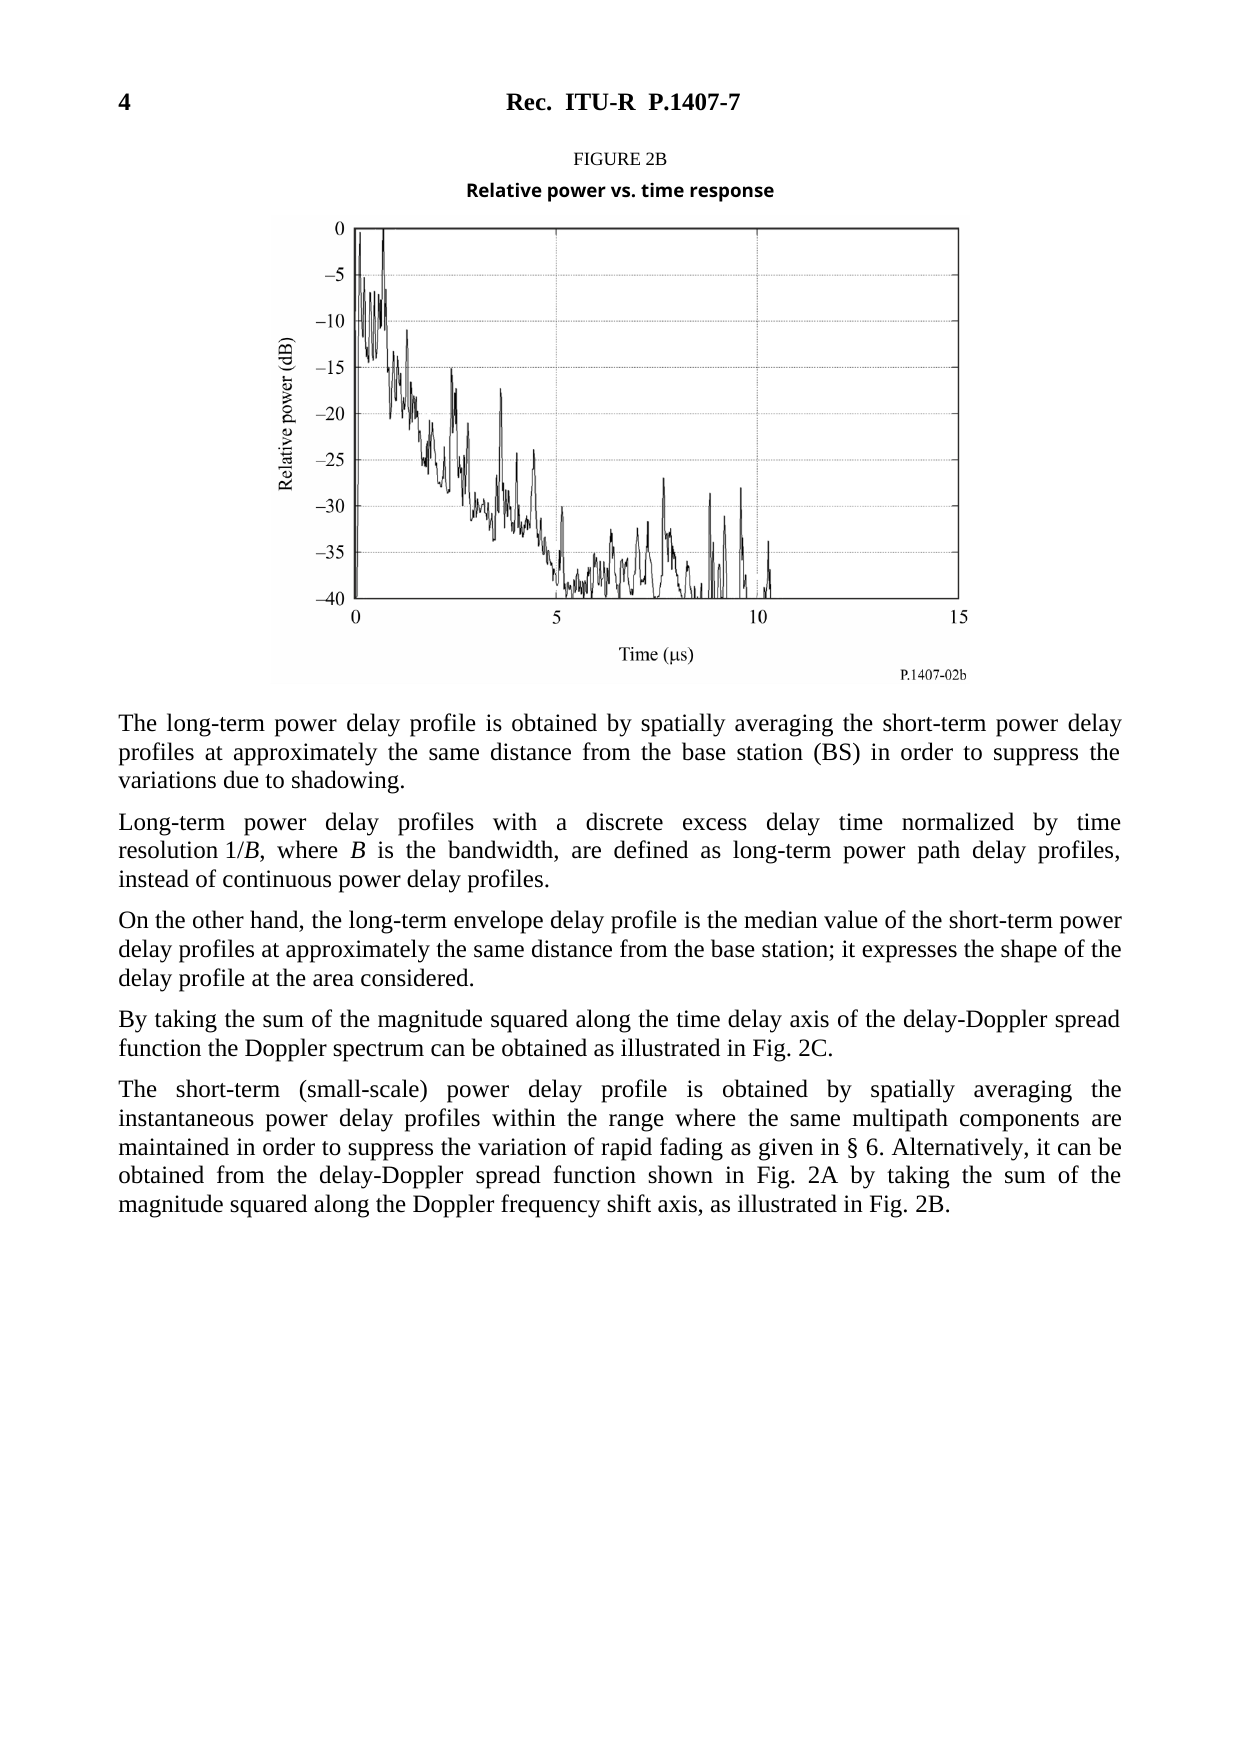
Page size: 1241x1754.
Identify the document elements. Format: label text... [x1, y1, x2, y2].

text By taking the sum of the magnitude squared along the time delay axis of the delay-Doppler spread function the Doppler spectrum can be obtained as illustrated in Fig. 2C. [118, 1004, 1122, 1062]
text The short-term (small-scale) power delay profile is obtained by spatially averaging the instantaneous power delay profiles within the range where the same multipath components are maintained in order to suppress the variation of rapid fading as given in § 6. Alternatively, it can be obtained from the delay-Doppler spread function shown in Fig. 2A by taking the sum of the magnitude squared along the Doppler frequency shift axis, as illustrated in Fig. 2B. [118, 1074, 1122, 1218]
text The long-term power delay profile is obtained by spatially averaging the short-term power delay profiles at approximately the same distance from the base station (BS) in order to suppress the variations due to shadowing. [118, 708, 1122, 794]
text Long-term power delay profiles with a discrete excess delay time normalized by time resolution 1/B, where B is the bandwidth, are defined as long-term power path delay profiles, instead of continuous power delay profiles. [118, 807, 1122, 893]
picture [270, 215, 970, 684]
title Relative power vs. time response [118, 178, 1122, 203]
text FIGURE 2B [118, 148, 1122, 169]
text On the other hand, the long-term envelope delay profile is the median value of the short-term power delay profiles at approximately the same distance from the base station; it expresses the shape of the delay profile at the area considered. [118, 906, 1122, 992]
